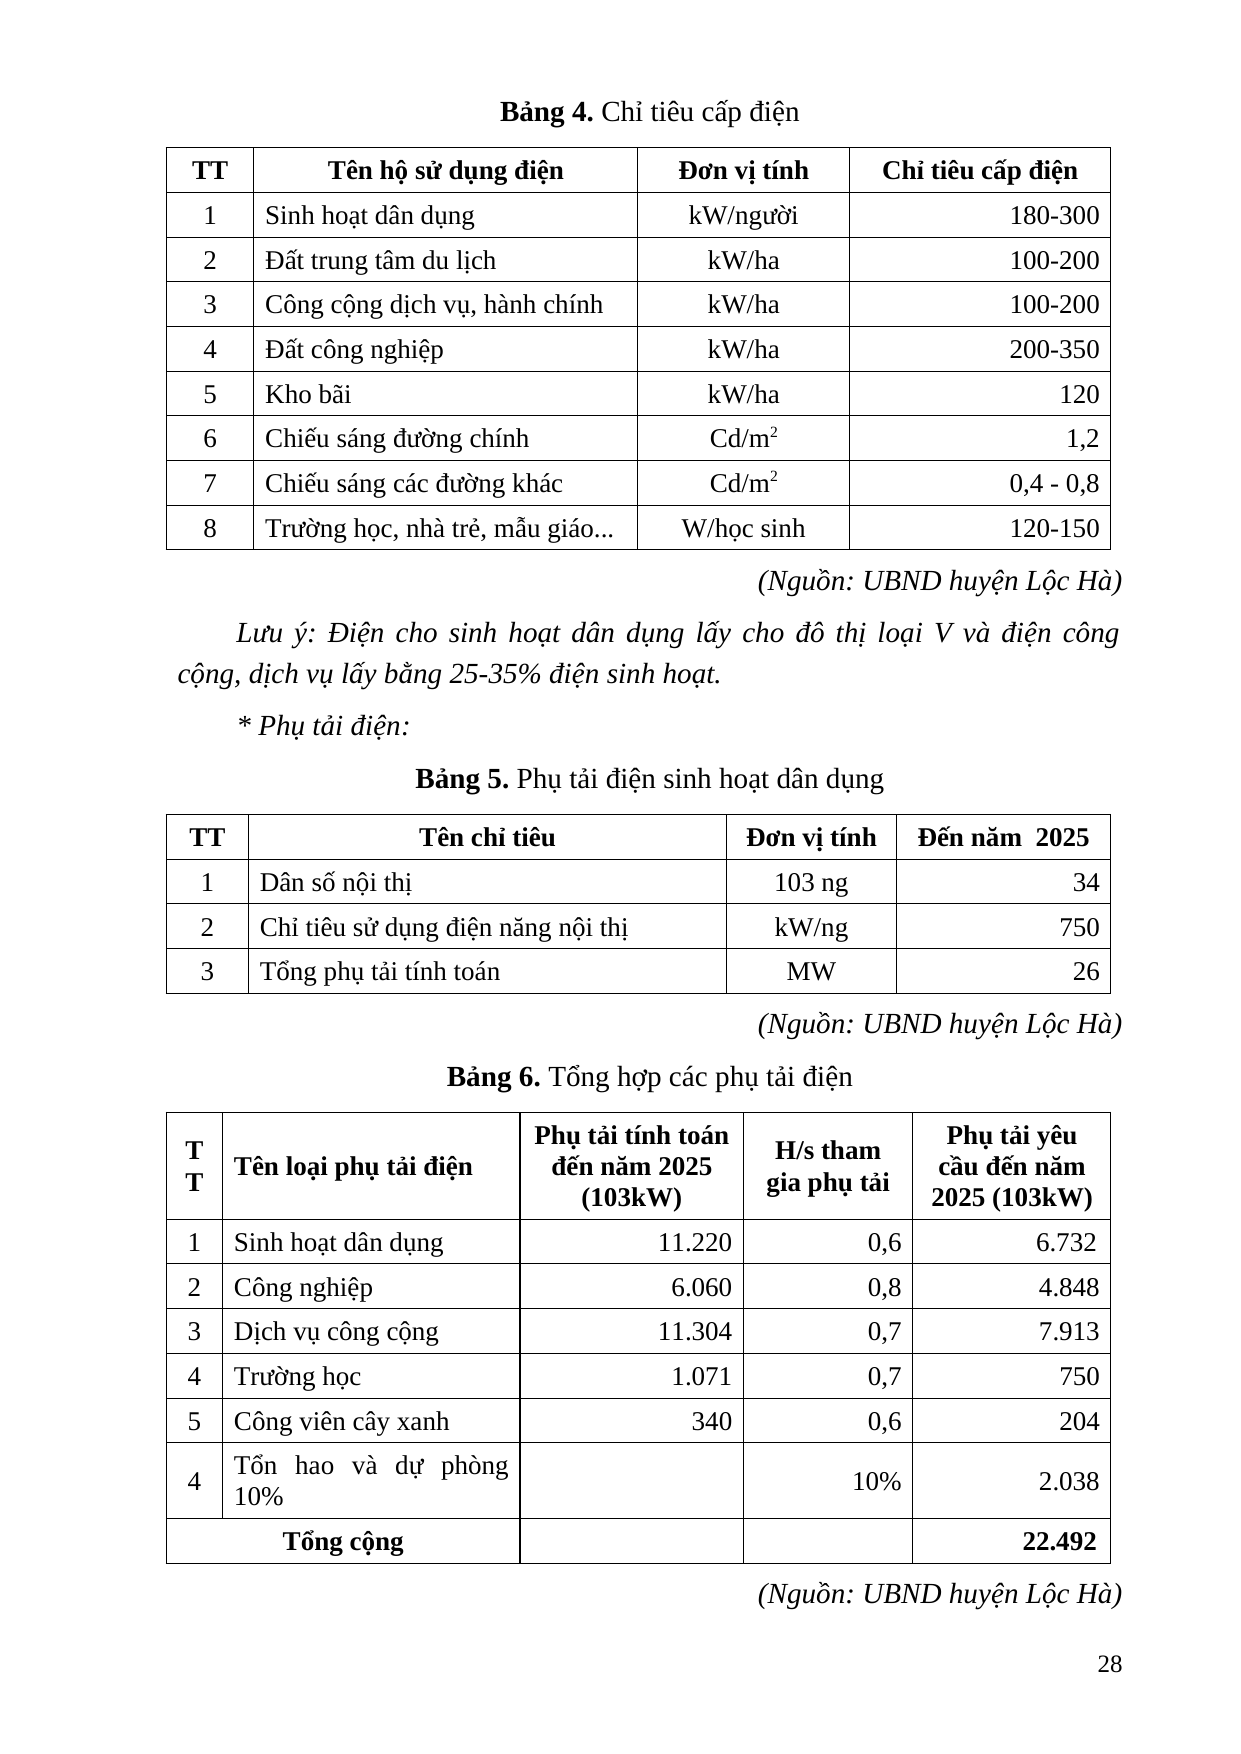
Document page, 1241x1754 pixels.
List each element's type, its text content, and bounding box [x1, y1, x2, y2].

table_cell 11.304 [521, 1309, 743, 1353]
table_cell Trường học [223, 1354, 519, 1397]
table_cell 2 [167, 238, 253, 281]
table_cell Tổng cộng [167, 1519, 519, 1563]
table_cell MW [727, 949, 896, 993]
table_header Phụ tải tính toán đến năm 2025 (103kW) [521, 1113, 743, 1219]
table_cell Công viên cây xanh [223, 1399, 519, 1442]
table_cell 750 [913, 1354, 1110, 1397]
table_cell Chiếu sáng đường chính [254, 416, 637, 460]
table_cell 1 [167, 193, 253, 237]
table_header Đơn vị tính [638, 148, 849, 192]
table_cell 1,2 [850, 416, 1110, 460]
table_cell Dân số nội thị [249, 860, 726, 903]
table_cell 750 [897, 904, 1110, 948]
text (Nguồn: UBND huyện Lộc Hà) [177, 1006, 1122, 1040]
table_cell Công cộng dịch vụ, hành chính [254, 282, 637, 326]
table_cell Trường học, nhà trẻ, mẫu giáo... [254, 506, 637, 549]
table_cell 100-200 [850, 238, 1110, 281]
text Bảng 6. Tổng hợp các phụ tải điện [177, 1059, 1122, 1092]
table_header Chỉ tiêu cấp điện [850, 148, 1110, 192]
table_cell Sinh hoạt dân dụng [223, 1220, 519, 1263]
table_cell 4 [167, 1354, 222, 1397]
table_cell 4.848 [913, 1264, 1110, 1308]
text Lưu ý: Điện cho sinh hoạt dân dụng lấy cho đô thị loại V và điện công cộng, dịch vụ lấy bằng 25-35% điện sinh hoạt. [177, 616, 1122, 689]
table_cell 120 [850, 372, 1110, 415]
table_cell 3 [167, 949, 248, 993]
table_cell Tổn hao và dự phòng 10% [223, 1443, 519, 1518]
table_cell 0,6 [744, 1399, 912, 1442]
table_cell 5 [167, 1399, 222, 1442]
table_cell kW/ng [727, 904, 896, 948]
table_cell 120-150 [850, 506, 1110, 549]
table_cell kW/ha [638, 238, 849, 281]
table_cell Tổng phụ tải tính toán [249, 949, 726, 993]
table_cell Kho bãi [254, 372, 637, 415]
table_cell 11.220 [521, 1220, 743, 1263]
table_cell [521, 1519, 743, 1563]
table_header TT [167, 1113, 222, 1219]
table_cell Chiếu sáng các đường khác [254, 461, 637, 505]
table_header Tên hộ sử dụng điện [254, 148, 637, 192]
table_cell Công nghiệp [223, 1264, 519, 1308]
table_header TT [167, 815, 248, 859]
table_header Tên chỉ tiêu [249, 815, 726, 859]
table_cell 100-200 [850, 282, 1110, 326]
table_cell kW/ha [638, 282, 849, 326]
table_cell Đất trung tâm du lịch [254, 238, 637, 281]
table_cell kW/ha [638, 372, 849, 415]
table_cell 2 [167, 1264, 222, 1308]
table_cell Cd/m2 [638, 416, 849, 460]
table_cell 26 [897, 949, 1110, 993]
table_cell 2 [167, 904, 248, 948]
table_cell 0,7 [744, 1309, 912, 1353]
text Bảng 4. Chỉ tiêu cấp điện [177, 94, 1122, 128]
table_header Tên loại phụ tải điện [223, 1113, 519, 1219]
table_cell [744, 1519, 912, 1563]
table_cell 2.038 [913, 1443, 1110, 1518]
table_cell W/học sinh [638, 506, 849, 549]
table_cell 0,4 - 0,8 [850, 461, 1110, 505]
table_cell Dịch vụ công cộng [223, 1309, 519, 1353]
table_cell 204 [913, 1399, 1110, 1442]
table_cell kW/người [638, 193, 849, 237]
text (Nguồn: UBND huyện Lộc Hà) [177, 563, 1122, 596]
text (Nguồn: UBND huyện Lộc Hà) [177, 1576, 1122, 1610]
table_cell 8 [167, 506, 253, 549]
table_cell 4 [167, 327, 253, 371]
table_cell 6 [167, 416, 253, 460]
text * Phụ tải điện: [177, 708, 1122, 742]
table_cell 0,7 [744, 1354, 912, 1397]
table_cell 1 [167, 860, 248, 903]
table_cell [521, 1443, 743, 1518]
table_cell 340 [521, 1399, 743, 1442]
table_header Đến năm 2025 [897, 815, 1110, 859]
table_cell 4 [167, 1443, 222, 1518]
table_cell 7.913 [913, 1309, 1110, 1353]
table_cell 0,6 [744, 1220, 912, 1263]
table_header H/s tham gia phụ tải [744, 1113, 912, 1219]
table_cell 103 ng [727, 860, 896, 903]
table_cell Đất công nghiệp [254, 327, 637, 371]
table_cell 1.071 [521, 1354, 743, 1397]
text Bảng 5. Phụ tải điện sinh hoạt dân dụng [177, 761, 1122, 795]
table_header TT [167, 148, 253, 192]
table_header Đơn vị tính [727, 815, 896, 859]
table_cell 1 [167, 1220, 222, 1263]
table_cell kW/ha [638, 327, 849, 371]
table_cell Cd/m2 [638, 461, 849, 505]
table_cell 200-350 [850, 327, 1110, 371]
table_cell 180-300 [850, 193, 1110, 237]
table_cell 5 [167, 372, 253, 415]
table_cell 10% [744, 1443, 912, 1518]
table_cell 6.732 [913, 1220, 1110, 1263]
table_cell Chỉ tiêu sử dụng điện năng nội thị [249, 904, 726, 948]
table_cell Sinh hoạt dân dụng [254, 193, 637, 237]
table_cell 6.060 [521, 1264, 743, 1308]
table_header Phụ tải yêu cầu đến năm 2025 (103kW) [913, 1113, 1110, 1219]
table_cell 22.492 [913, 1519, 1110, 1563]
table_cell 3 [167, 1309, 222, 1353]
table_cell 7 [167, 461, 253, 505]
table_cell 34 [897, 860, 1110, 903]
table_cell 3 [167, 282, 253, 326]
table_cell 0,8 [744, 1264, 912, 1308]
